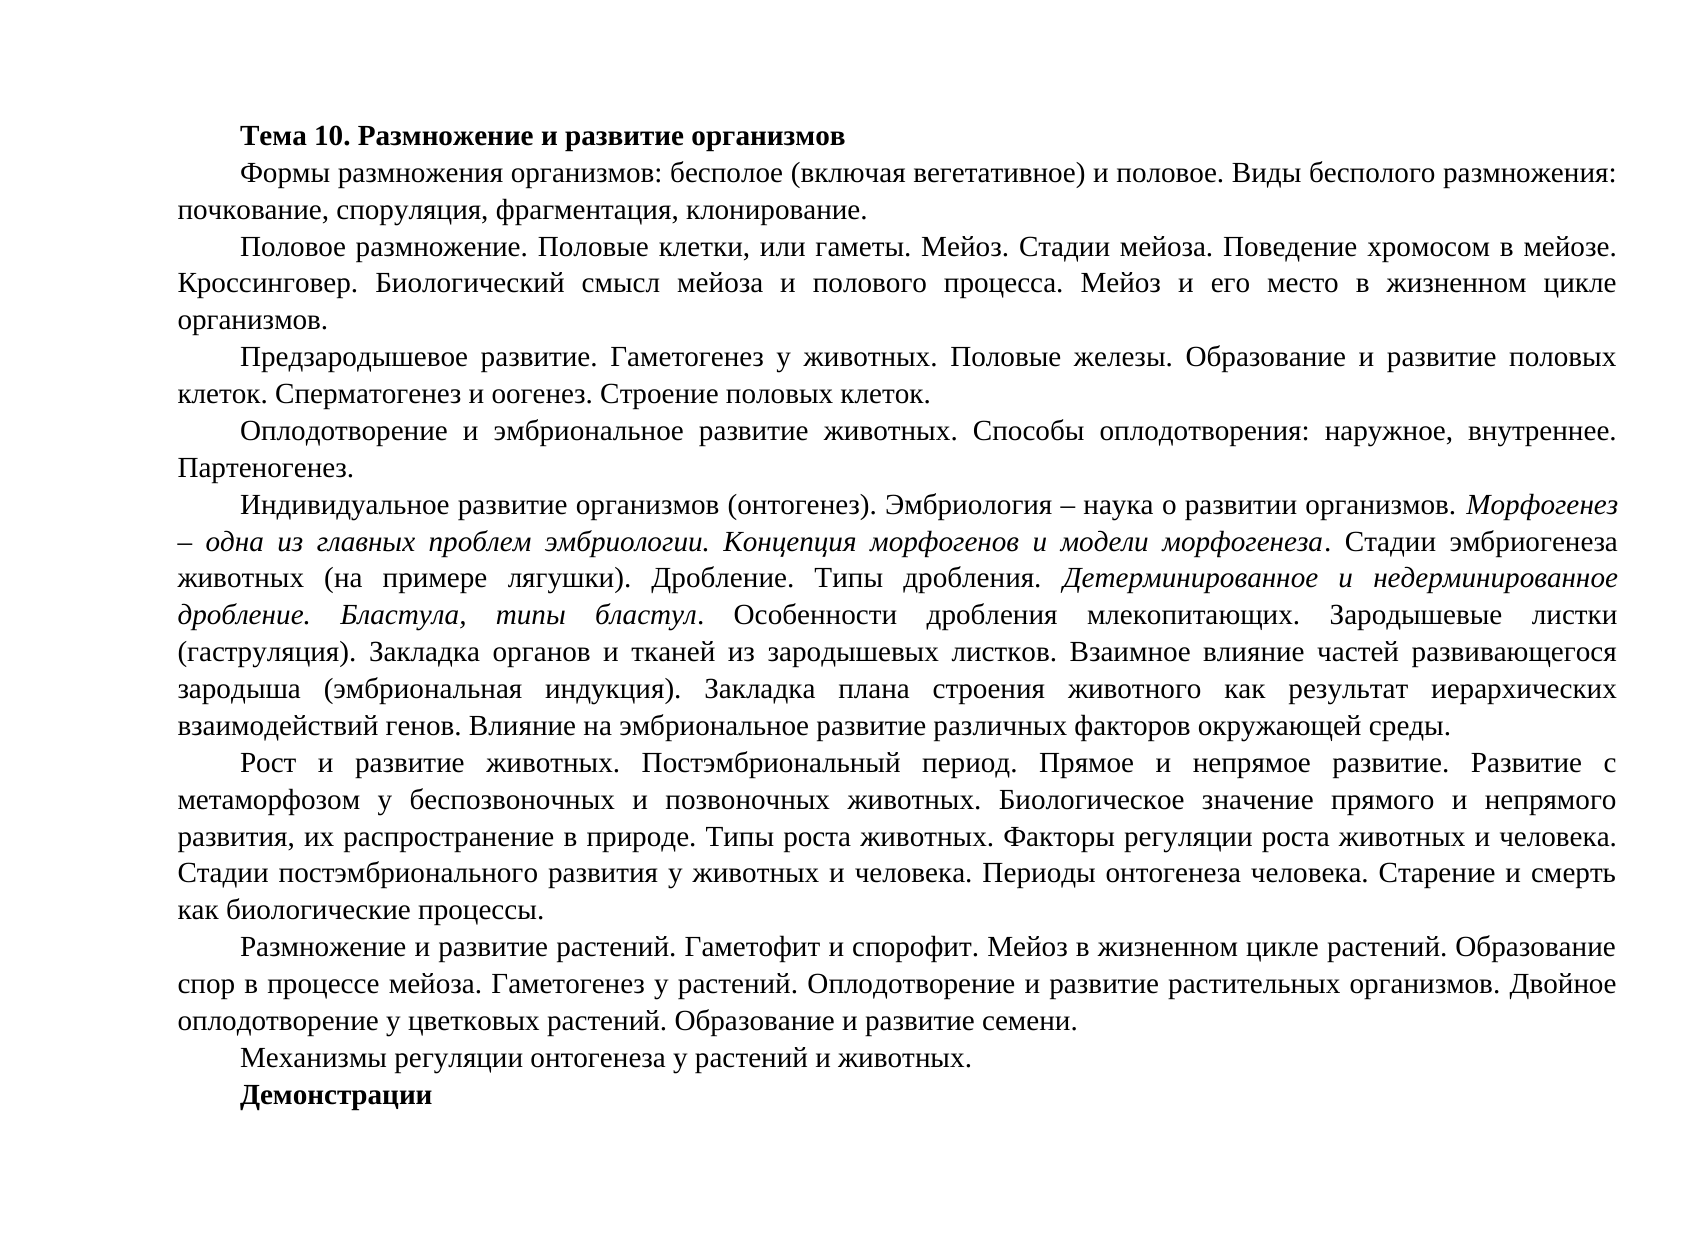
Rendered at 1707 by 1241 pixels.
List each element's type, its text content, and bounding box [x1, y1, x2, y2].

text Рост и развитие животных. Постэмбриональный период. Прямое и непрямое развитие. Развитие с метаморфозом у беспозвоночных и позвоночных животных. Биологическое значение прямого и непрямого развития, их распространение в природе. Типы роста животных. Факторы регуляции роста животных и человека. Стадии постэмбрионального развития у животных и человека. Периоды онтогенеза человека. Старение и смерть как биологические процессы. [177, 745, 1618, 926]
text Механизмы регуляции онтогенеза у растений и животных. [177, 1040, 1618, 1073]
text Тема 10. Размножение и развитие организмов [177, 118, 1618, 152]
text Демонстрации [177, 1077, 1618, 1110]
text Оплодотворение и эмбриональное развитие животных. Способы оплодотворения: наружное, внутреннее. Партеногенез. [177, 413, 1618, 483]
text Размножение и развитие растений. Гаметофит и спорофит. Мейоз в жизненном цикле растений. Образование спор в процессе мейоза. Гаметогенез у растений. Оплодотворение и развитие растительных организмов. Двойное оплодотворение у цветковых растений. Образование и развитие семени. [177, 929, 1618, 1037]
text Предзародышевое развитие. Гаметогенез у животных. Половые железы. Образование и развитие половых клеток. Сперматогенез и оогенез. Строение половых клеток. [177, 339, 1618, 410]
text Индивидуальное развитие организмов (онтогенез). Эмбриология – наука о развитии организмов. Морфогенез – одна из главных проблем эмбриологии. Концепция морфогенов и модели морфогенеза. Стадии эмбриогенеза животных (на примере лягушки). Дробление. Типы дробления. Детерминированное и недерминированное дробление. Бластула, типы бластул. Особенности дробления млекопитающих. Зародышевые листки (гаструляция). Закладка органов и тканей из зародышевых листков. Взаимное влияние частей развивающегося зародыша (эмбриональная индукция). Закладка плана строения животного как результат иерархических взаимодействий генов. Влияние на эмбриональное развитие различных факторов окружающей среды. [177, 487, 1618, 742]
text Формы размножения организмов: бесполое (включая вегетативное) и половое. Виды бесполого размножения: почкование, споруляция, фрагментация, клонирование. [177, 155, 1618, 225]
text Половое размножение. Половые клетки, или гаметы. Мейоз. Стадии мейоза. Поведение хромосом в мейозе. Кроссинговер. Биологический смысл мейоза и полового процесса. Мейоз и его место в жизненном цикле организмов. [177, 229, 1618, 336]
